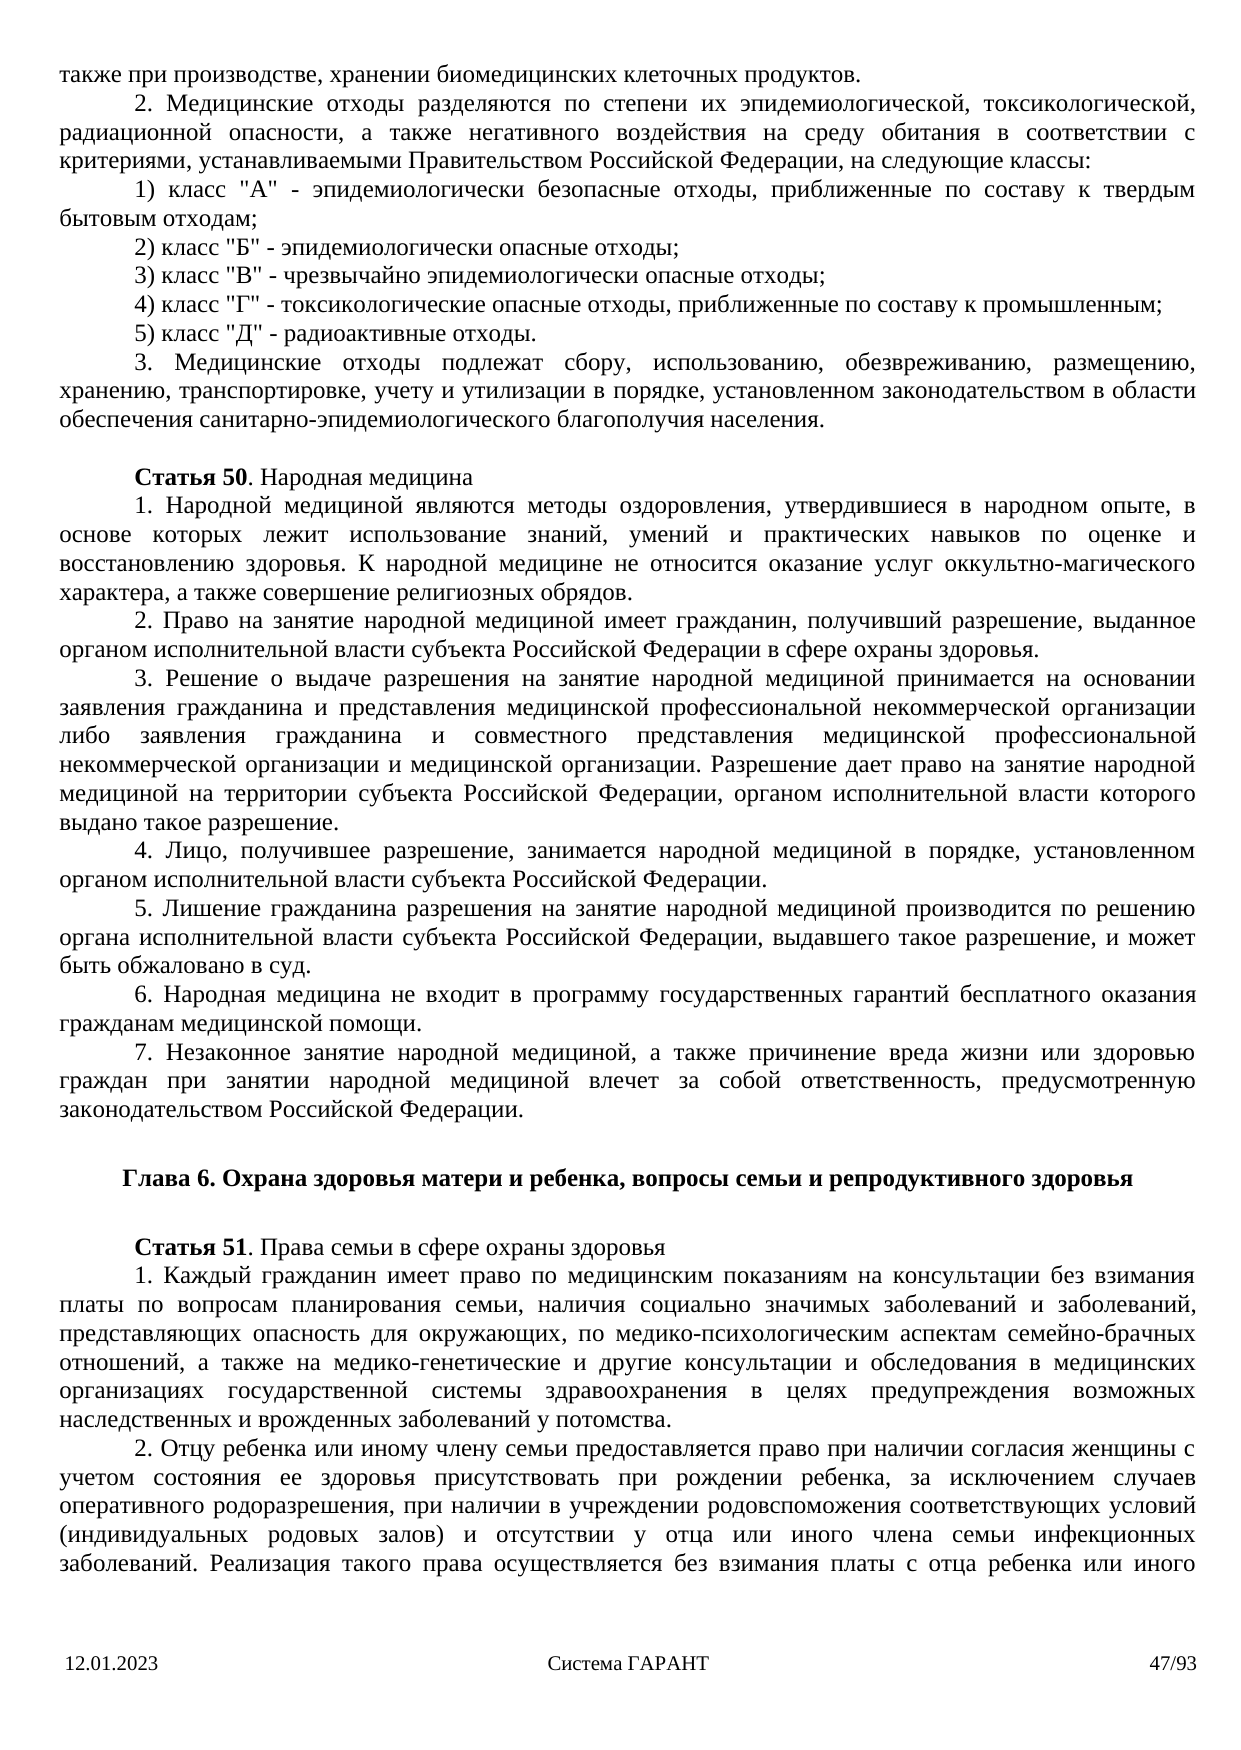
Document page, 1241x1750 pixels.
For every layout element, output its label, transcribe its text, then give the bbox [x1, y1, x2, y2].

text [59, 59, 1197, 88]
text 2. Медицинские отходы разделяются по степени их эпидемиологической, токсикологической, радиационной опасности, а также негативного воздействия на среду обитания в соответствии с критериями, устанавливаемыми Правительством Российской Федерации, на следующие классы: [59, 88, 1197, 174]
text Статья 50. Народная медицина [134, 462, 1197, 490]
text 6. Народная медицина не входит в программу государственных гарантий бесплатного оказания гражданам медицинской помощи. [59, 979, 1197, 1037]
text 4. Лицо, получившее разрешение, занимается народной медициной в порядке, установленном органом исполнительной власти субъекта Российской Федерации. [59, 835, 1197, 893]
text 2) класс "Б" - эпидемиологически опасные отходы; [59, 232, 1197, 260]
text 5) класс "Д" - радиоактивные отходы. [59, 318, 1197, 347]
text 7. Незаконное занятие народной медициной, а также причинение вреда жизни или здоровью граждан при занятии народной медициной влечет за собой ответственность, предусмотренную законодательством Российской Федерации. [59, 1037, 1197, 1123]
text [59, 1433, 1197, 1577]
text 4) класс "Г" - токсикологические опасные отходы, приближенные по составу к промышленным; [59, 289, 1197, 318]
text 2. Право на занятие народной медициной имеет гражданин, получивший разрешение, выданное органом исполнительной власти субъекта Российской Федерации в сфере охраны здоровья. [59, 605, 1197, 663]
text 1. Каждый гражданин имеет право по медицинским показаниям на консультации без взимания платы по вопросам планирования семьи, наличия социально значимых заболеваний и заболеваний, представляющих опасность для окружающих, по медико-психологическим аспектам семейно-брачных отношений, а также на медико-генетические и другие консультации и обследования в медицинских организациях государственной системы здравоохранения в целях предупреждения возможных наследственных и врожденных заболеваний у потомства. [59, 1260, 1197, 1433]
text 1) класс "А" - эпидемиологически безопасные отходы, приближенные по составу к твердым бытовым отходам; [59, 174, 1197, 232]
subtitle Глава 6. Охрана здоровья матери и ребенка, вопросы семьи и репродуктивного здоровья [59, 1163, 1197, 1192]
text 3) класс "В" - чрезвычайно эпидемиологически опасные отходы; [59, 260, 1197, 289]
text 3. Медицинские отходы подлежат сбору, использованию, обезвреживанию, размещению, хранению, транспортировке, учету и утилизации в порядке, установленном законодательством в области обеспечения санитарно-эпидемиологического благополучия населения. [59, 347, 1197, 433]
text 1. Народной медициной являются методы оздоровления, утвердившиеся в народном опыте, в основе которых лежит использование знаний, умений и практических навыков по оценке и восстановлению здоровья. К народной медицине не относится оказание услуг оккультно-магического характера, а также совершение религиозных обрядов. [59, 490, 1197, 605]
text Статья 51. Права семьи в сфере охраны здоровья [134, 1232, 1197, 1260]
text 5. Лишение гражданина разрешения на занятие народной медициной производится по решению органа исполнительной власти субъекта Российской Федерации, выдавшего такое разрешение, и может быть обжаловано в суд. [59, 893, 1197, 979]
text 3. Решение о выдаче разрешения на занятие народной медициной принимается на основании заявления гражданина и представления медицинской профессиональной некоммерческой организации либо заявления гражданина и совместного представления медицинской профессиональной некоммерческой организации и медицинской организации. Разрешение дает право на занятие народной медициной на территории субъекта Российской Федерации, органом исполнительной власти которого выдано такое разрешение. [59, 663, 1197, 835]
